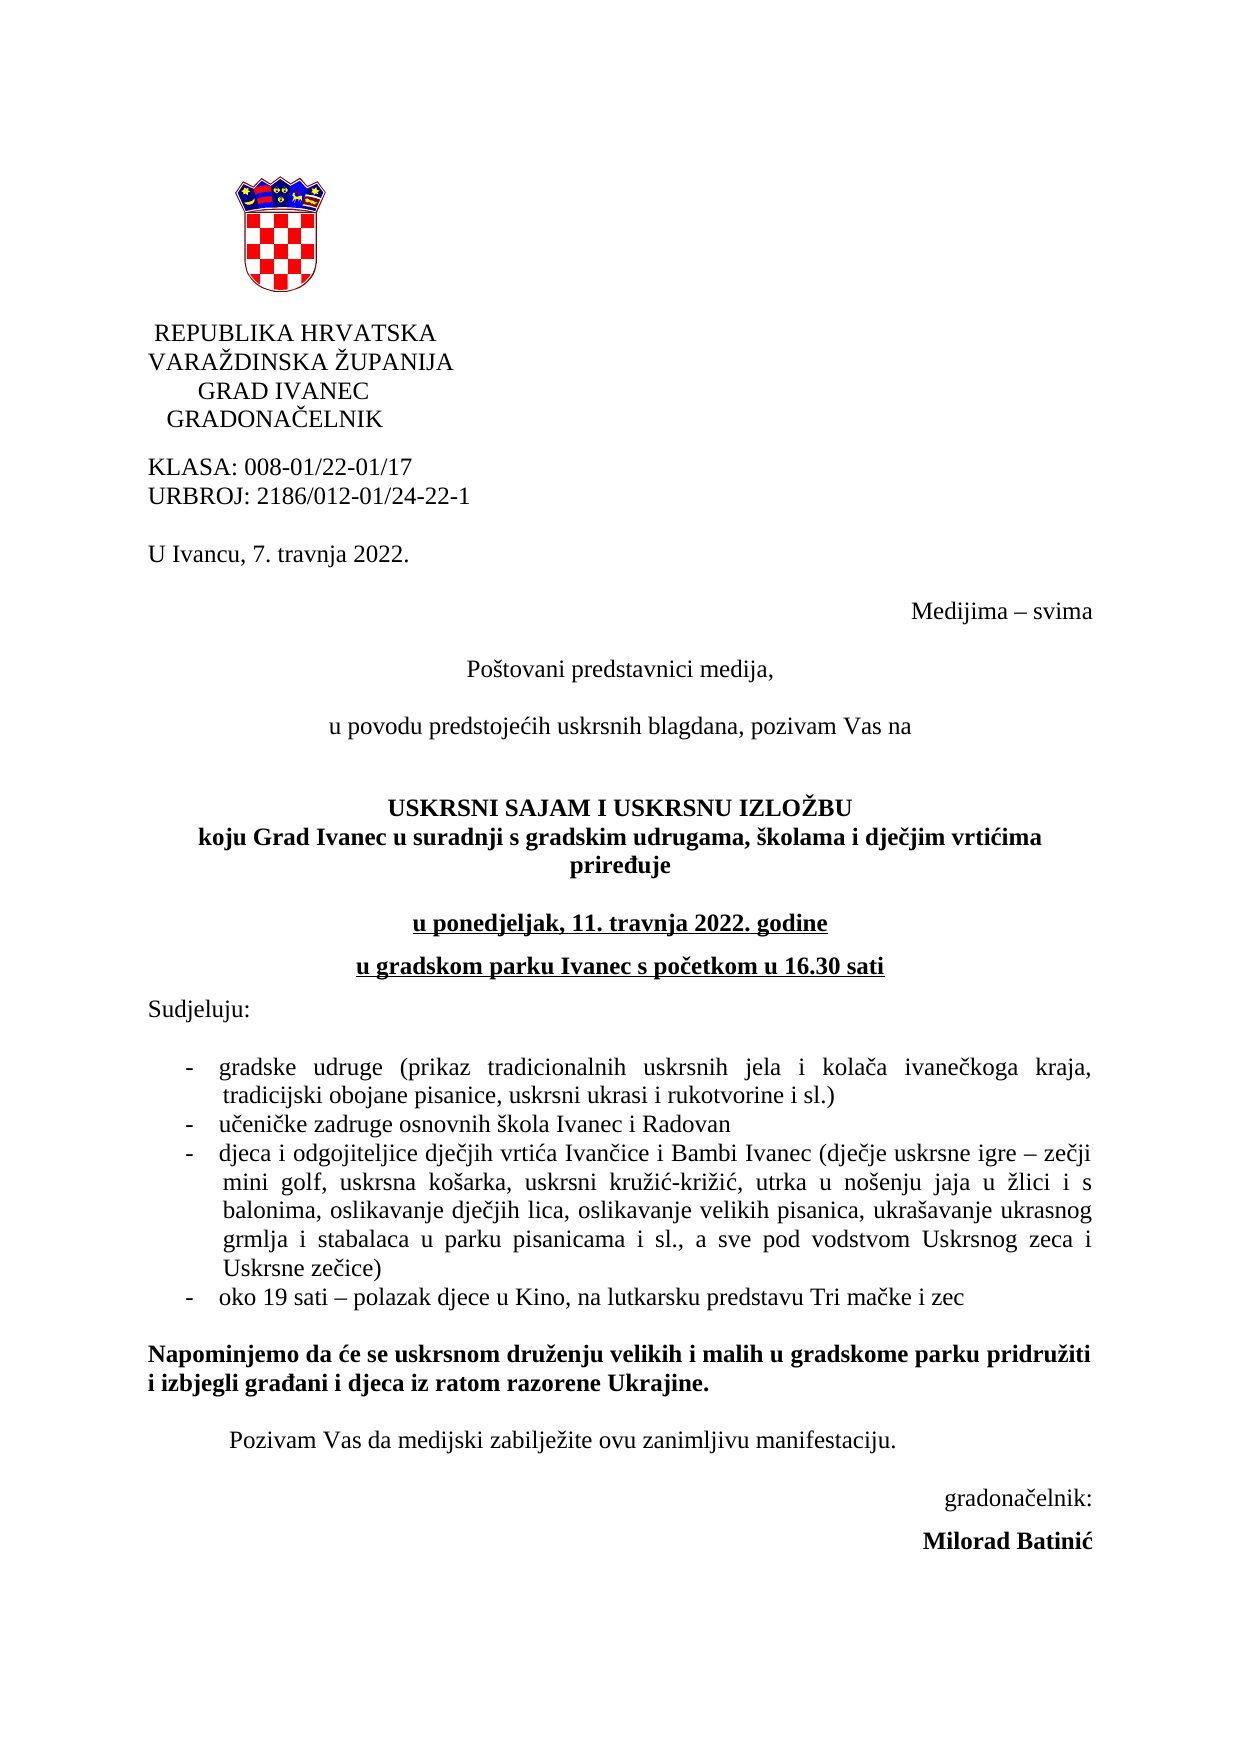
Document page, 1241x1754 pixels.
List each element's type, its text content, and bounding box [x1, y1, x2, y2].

text Pozivam Vas da medijski zabilježite ovu zanimljivu manifestaciju. [148, 1425, 1093, 1454]
text GRAD IVANEC [148, 376, 1093, 404]
text KLASA: 008-01/22-01/17 [148, 452, 1093, 481]
text Napominjemo da će se uskrsnom druženju velikih i malih u gradskome parku pridružiti i izbjegli građani i djeca iz ratom razorene Ukrajine. [148, 1339, 1093, 1397]
text Milorad Batinić [148, 1526, 1093, 1555]
text GRADONAČELNIK [148, 404, 1093, 433]
text URBROJ: 2186/012-01/24-22-1 [148, 481, 1093, 510]
text Poštovani predstavnici medija, [148, 654, 1093, 682]
text Sudjeluju: [148, 994, 1093, 1023]
text VARAŽDINSKA ŽUPANIJA [148, 347, 1093, 376]
text gradonačelnik: [148, 1483, 1093, 1512]
text u gradskom parku Ivanec s početkom u 16.30 sati [148, 951, 1093, 980]
list oko 19 sati – polazak djece u Kino, na lutkarsku predstavu Tri mačke i zec [185, 1282, 1093, 1310]
text USKRSNI SAJAM I USKRSNU IZLOŽBU [148, 793, 1093, 822]
text koju Grad Ivanec u suradnji s gradskim udrugama, školama i dječjim vrtićima priređuje [148, 822, 1093, 879]
text U Ivancu, 7. travnja 2022. [148, 539, 1093, 567]
text u povodu predstojećih uskrsnih blagdana, pozivam Vas na [148, 711, 1093, 740]
list gradske udruge (prikaz tradicionalnih uskrsnih jela i kolača ivanečkoga kraja, tradicijski obojane pisanice, uskrsni ukrasi i rukotvorine i sl.) [185, 1052, 1093, 1109]
text REPUBLIKA HRVATSKA [148, 318, 1093, 347]
text Medijima – svima [148, 596, 1093, 625]
list djeca i odgojiteljice dječjih vrtića Ivančice i Bambi Ivanec (dječje uskrsne igre – zečji mini golf, uskrsna košarka, uskrsni kružić-križić, utrka u nošenju jaja u žlici i s balonima, oslikavanje dječjih lica, oslikavanje velikih pisanica, ukrašavanje ukrasnog grmlja i stabalaca u parku pisanicama i sl., a sve pod vodstvom Uskrsnog zeca i Uskrsne zečice) [185, 1138, 1093, 1282]
list učeničke zadruge osnovnih škola Ivanec i Radovan [185, 1109, 1093, 1138]
text u ponedjeljak, 11. travnja 2022. godine [148, 908, 1093, 937]
